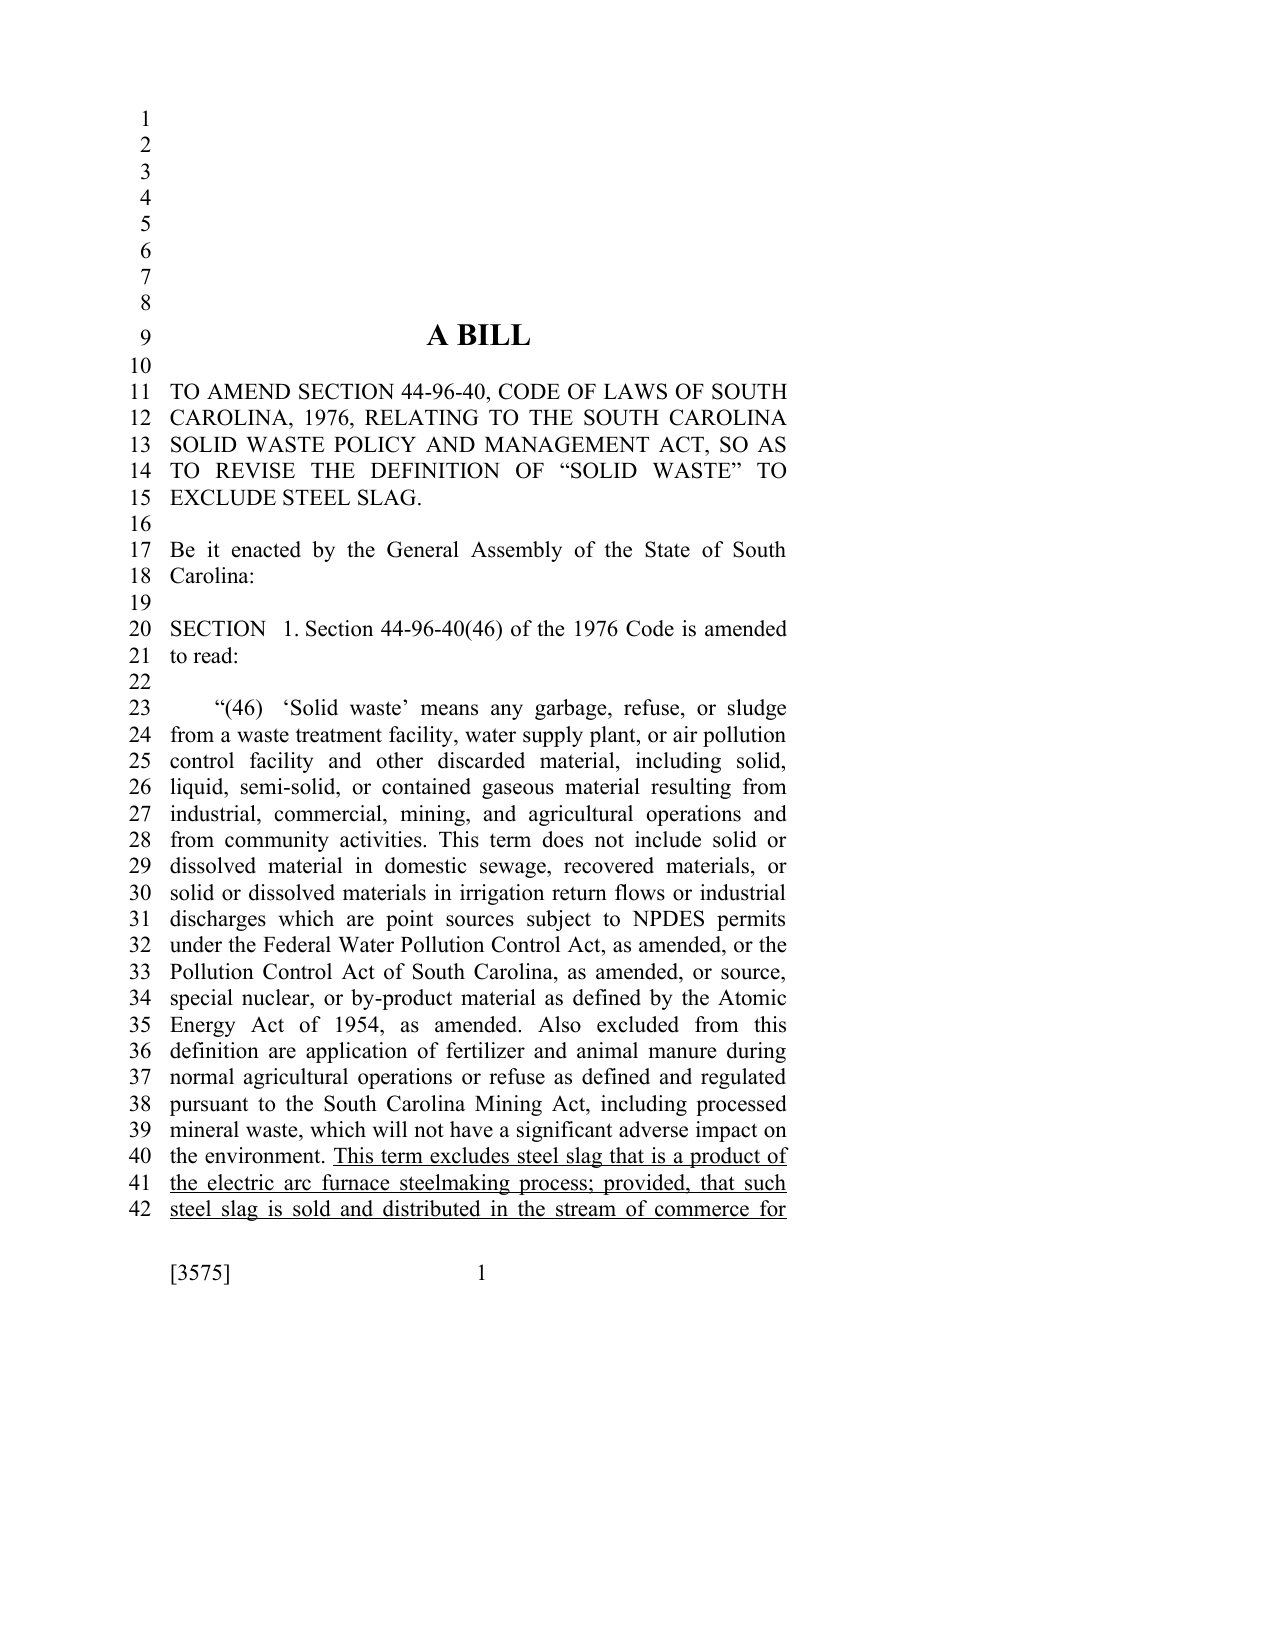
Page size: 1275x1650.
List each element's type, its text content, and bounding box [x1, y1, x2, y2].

text Be it enacted by the General Assembly of the State of South Carolina: [169, 536, 787, 589]
text SECTION 1. Section 44-96-40(46) of the 1976 Code is amended to read: [169, 615, 787, 668]
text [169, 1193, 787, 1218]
text A BILL [169, 316, 787, 352]
text TO AMEND SECTION 44-96-40, CODE OF LAWS OF SOUTH CAROLINA, 1976, RELATING TO THE SOUTH CAROLINA SOLID WASTE POLICY AND MANAGEMENT ACT, SO AS TO REVISE THE DEFINITION OF “SOLID WASTE” TO EXCLUDE STEEL SLAG. [169, 378, 787, 510]
